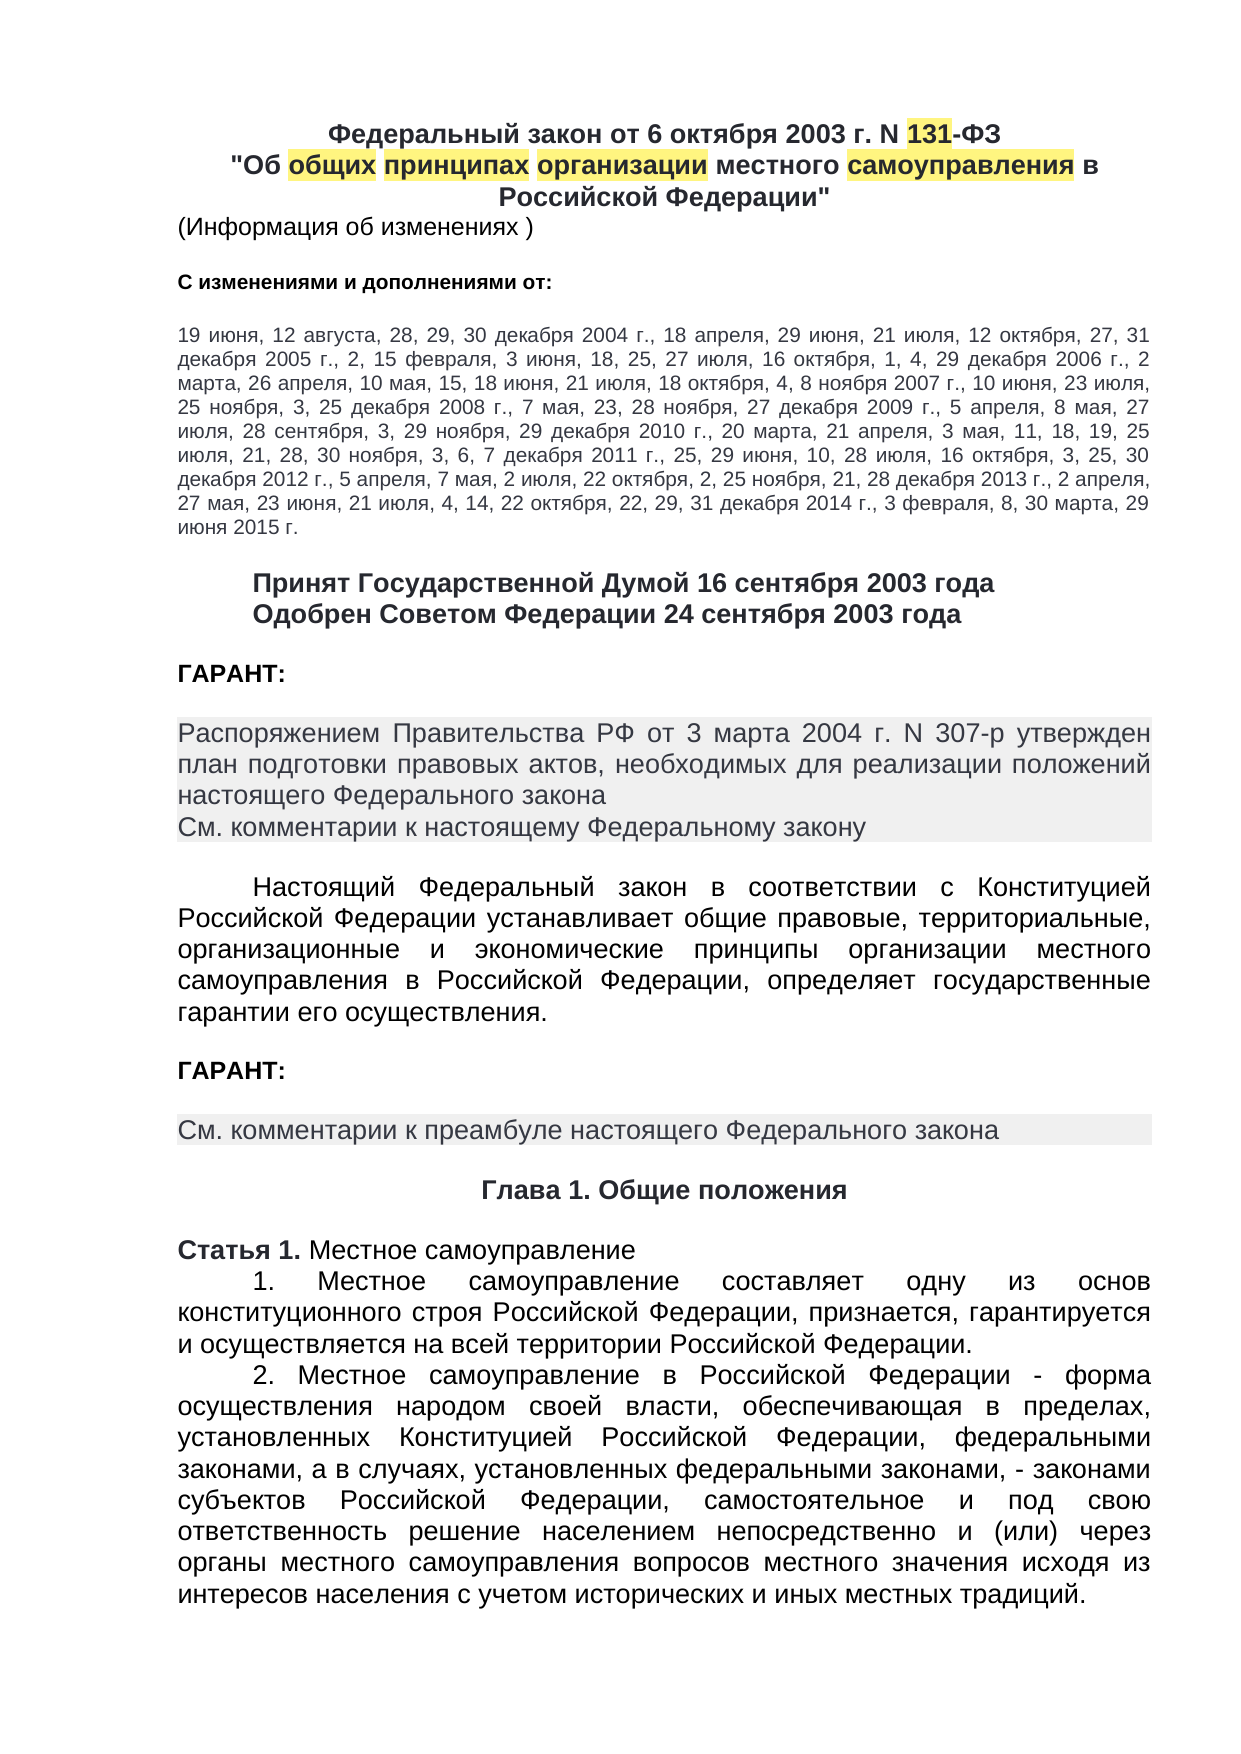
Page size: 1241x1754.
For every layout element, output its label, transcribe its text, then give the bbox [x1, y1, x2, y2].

text 1. Местное самоуправление составляет одну из основ конституционного строя Российской Федерации, признается, гарантируется и осуществляется на всей территории Российской Федерации. [177, 1265, 1152, 1359]
text 2. Местное самоуправление в Российской Федерации - форма осуществления народом своей власти, обеспечивающая в пределах, установленных Конституцией Российской Федерации, федеральными законами, а в случаях, установленных федеральными законами, - законами субъектов Российской Федерации, самостоятельное и под свою ответственность решение населением непосредственно и (или) через органы местного самоуправления вопросов местного значения исходя из интересов населения с учетом исторических и иных местных традиций. [177, 1359, 1152, 1609]
text См. комментарии к настоящему Федеральному закону [177, 811, 1152, 842]
text ГАРАНТ: [177, 1056, 1152, 1085]
text Распоряжением Правительства РФ от 3 марта 2004 г. N 307-р утвержден план подготовки правовых актов, необходимых для реализации положений настоящего Федерального закона [177, 717, 1152, 811]
text ГАРАНТ: [177, 659, 1152, 688]
text Настоящий Федеральный закон в соответствии с Конституцией Российской Федерации устанавливает общие правовые, территориальные, организационные и экономические принципы организации местного самоуправления в Российской Федерации, определяет государственные гарантии его осуществления. [177, 871, 1152, 1027]
text С изменениями и дополнениями от: [177, 270, 1152, 294]
text Глава 1. Общие положения [177, 1174, 1152, 1205]
text Статья 1. Местное самоуправление [177, 1234, 1152, 1265]
text Федеральный закон от 6 октября 2003 г. N 131-ФЗ "Об общих принципах организации местного самоуправления в Российской Федерации" [177, 118, 1152, 212]
text Принят Государственной Думой 16 сентября 2003 года [177, 567, 1152, 598]
text Одобрен Советом Федерации 24 сентября 2003 года [177, 598, 1152, 630]
text 19 июня, 12 августа, 28, 29, 30 декабря 2004 г., 18 апреля, 29 июня, 21 июля, 12 октября, 27, 31 декабря 2005 г., 2, 15 февраля, 3 июня, 18, 25, 27 июля, 16 октября, 1, 4, 29 декабря 2006 г., 2 марта, 26 апреля, 10 мая, 15, 18 июня, 21 июля, 18 октября, 4, 8 ноября 2007 г., 10 июня, 23 июля, 25 ноября, 3, 25 декабря 2008 г., 7 мая, 23, 28 ноября, 27 декабря 2009 г., 5 апреля, 8 мая, 27 июля, 28 сентября, 3, 29 ноября, 29 декабря 2010 г., 20 марта, 21 апреля, 3 мая, 11, 18, 19, 25 июля, 21, 28, 30 ноября, 3, 6, 7 декабря 2011 г., 25, 29 июня, 10, 28 июля, 16 октября, 3, 25, 30 декабря 2012 г., 5 апреля, 7 мая, 2 июля, 22 октября, 2, 25 ноября, 21, 28 декабря 2013 г., 2 апреля, 27 мая, 23 июня, 21 июля, 4, 14, 22 октября, 22, 29, 31 декабря 2014 г., 3 февраля, 8, 30 марта, 29 июня 2015 г. [177, 323, 1152, 538]
text См. комментарии к преамбуле настоящего Федерального закона [177, 1114, 1152, 1145]
text (Информация об изменениях ) [177, 212, 1152, 241]
